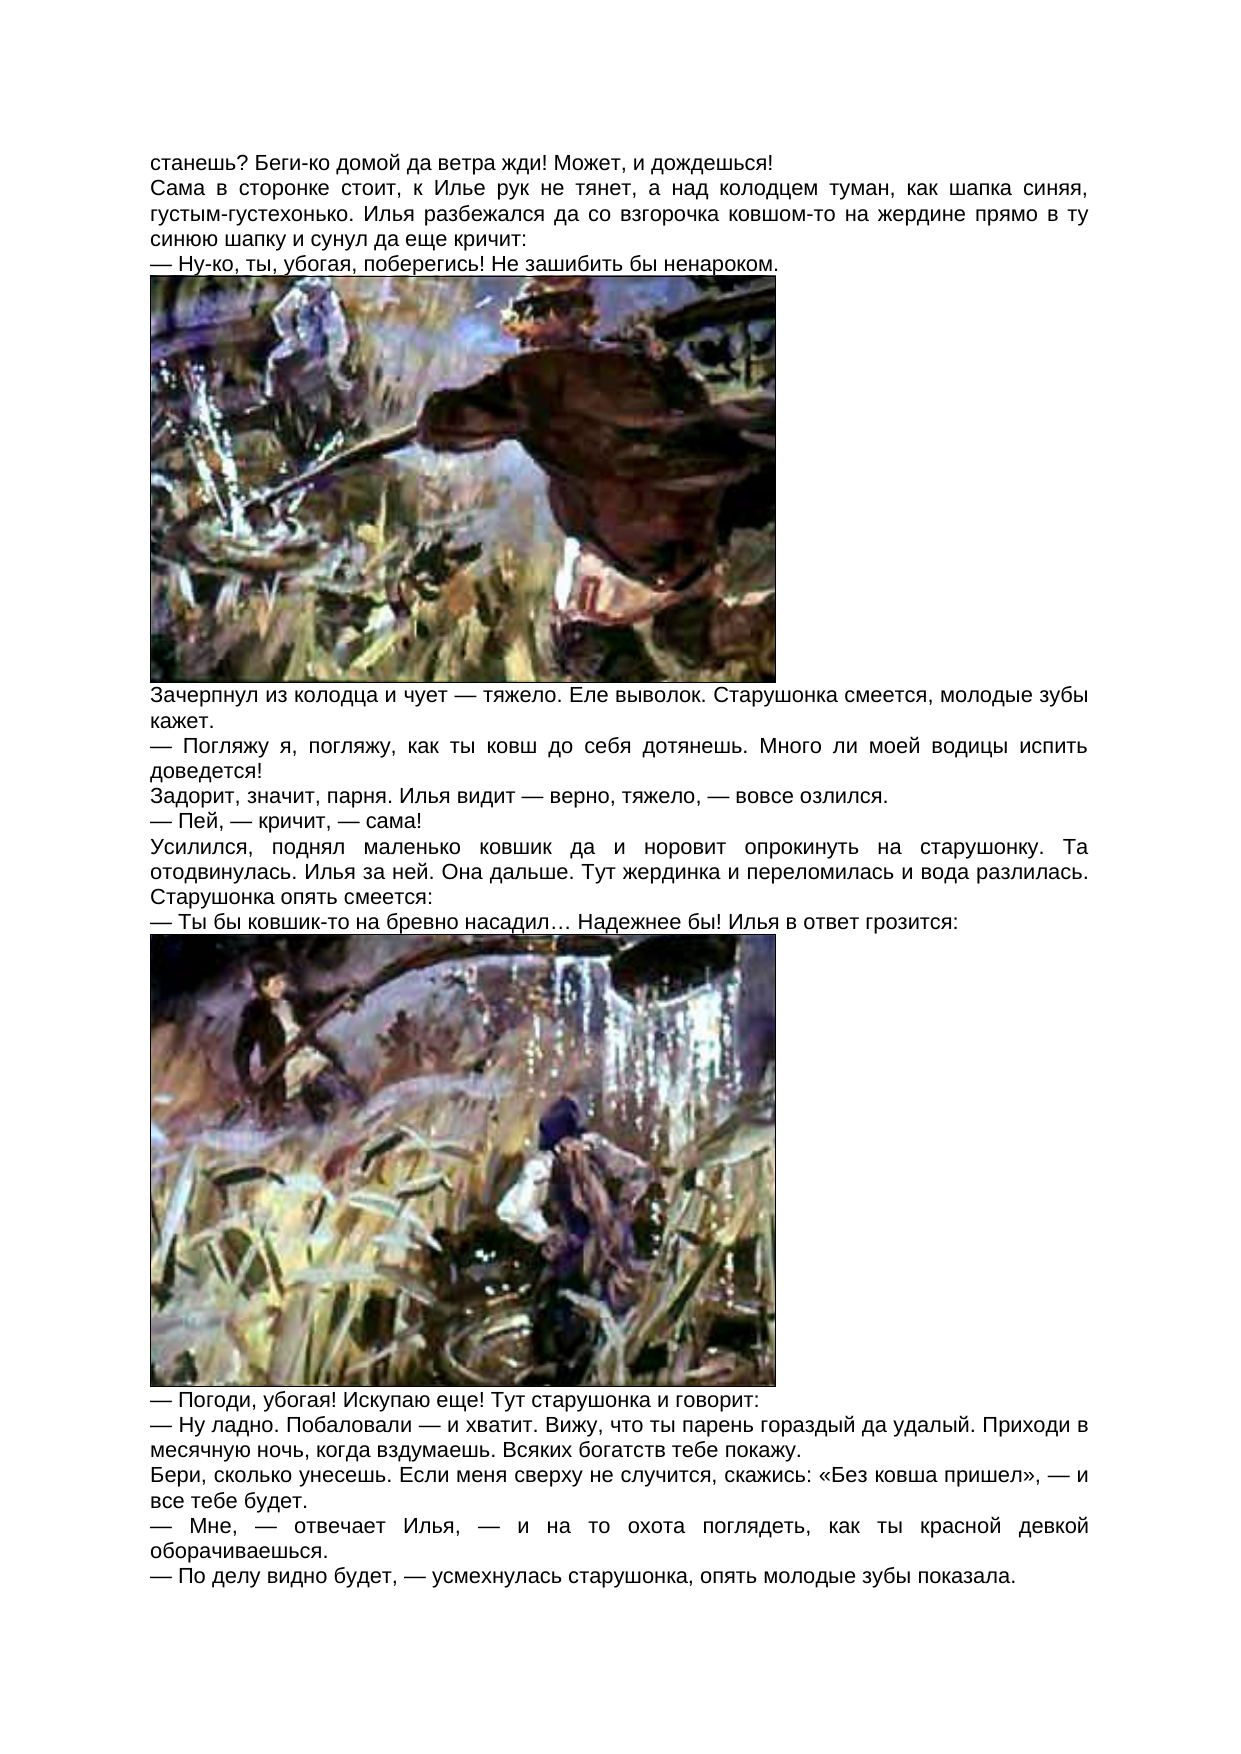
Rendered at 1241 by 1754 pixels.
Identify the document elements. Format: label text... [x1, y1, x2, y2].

text Усилился, поднял маленько ковшик да и норовит опрокинуть на старушонку. Та отодвинулась. Илья за ней. Она дальше. Тут жердинка и переломилась и вода разлилась. Старушонка опять смеется: [150, 834, 1090, 909]
picture [151, 935, 775, 1386]
text Зачерпнул из колодца и чует — тяжело. Еле выволок. Старушонка смеется, молодые зубы кажет. [150, 682, 1090, 733]
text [150, 150, 1090, 175]
text Задорит, значит, парня. Илья видит — верно, тяжело, — вовсе озлился. [150, 783, 1090, 808]
text — Ты бы ковшик-то на бревно насадил… Надежнее бы! Илья в ответ грозится: [150, 909, 1090, 934]
picture [151, 277, 775, 682]
text — Погоди, убогая! Искупаю еще! Тут старушонка и говорит: [150, 1387, 1090, 1412]
text Сама в сторонке стоит, к Илье рук не тянет, а над колодцем туман, как шапка синяя, густым-густехонько. Илья разбежался да со взгорочка ковшом-то на жердине прямо в ту синюю шапку и сунул да еще кричит: [150, 175, 1090, 251]
text — Погляжу я, погляжу, как ты ковш до себя дотянешь. Много ли моей водицы испить доведется! [150, 733, 1090, 783]
text — По делу видно будет, — усмехнулась старушонка, опять молодые зубы показала. [150, 1563, 1090, 1588]
text — Ну ладно. Побаловали — и хватит. Вижу, что ты парень гораздый да удалый. Приходи в месячную ночь, когда вздумаешь. Всяких богатств тебе покажу. [150, 1412, 1090, 1462]
text — Ну-ко, ты, убогая, поберегись! Не зашибить бы ненароком. [150, 251, 1090, 276]
text Бери, сколько унесешь. Если меня сверху не случится, скажись: «Без ковша пришел», — и все тебе будет. [150, 1462, 1090, 1513]
text — Мне, — отвечает Илья, — и на то охота поглядеть, как ты красной девкой оборачиваешься. [150, 1513, 1090, 1563]
text — Пей, — кричит, — сама! [150, 808, 1090, 834]
